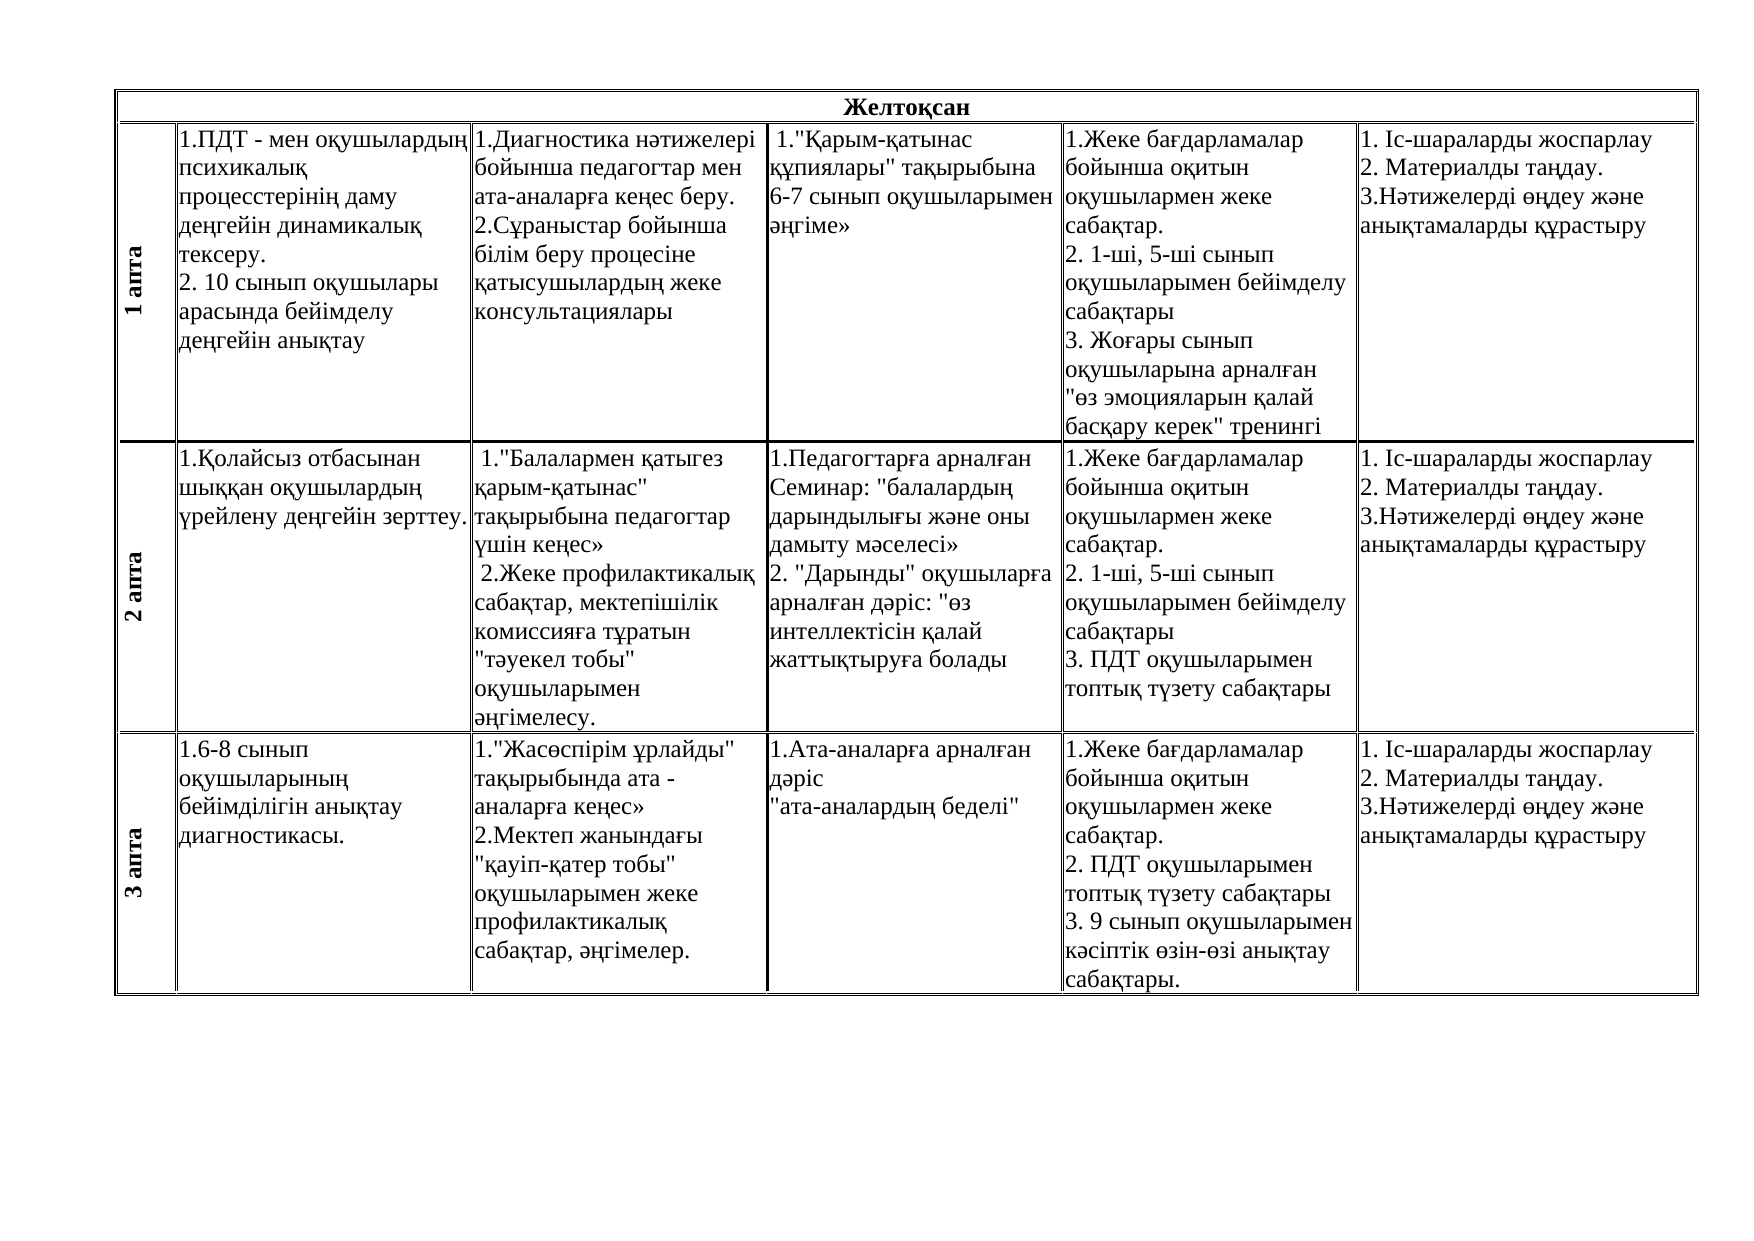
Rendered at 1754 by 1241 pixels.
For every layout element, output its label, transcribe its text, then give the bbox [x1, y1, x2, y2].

table_cell 1."Жасөспірім ұрлайды" тақырыбында ата - аналарға кеңес» 2.Мектеп жанындағы "қауіп-қатер тобы" оқушыларымен жеке профилактикалық сабақтар, әңгімелер. [472, 734, 767, 993]
table_cell 1. Іс-шараларды жоспарлау 2. Материалды таңдау. 3.Нәтижелерді өңдеу және анықтамаларды құрастыру [1359, 440, 1696, 731]
table_cell 1."Қарым-қатынас құпиялары" тақырыбына 6-7 сынып оқушыларымен әңгіме» [769, 124, 1061, 440]
table_cell 1.Диагностика нәтижелері бойынша педагогтар мен ата-аналарға кеңес беру. 2.Сұраныстар бойынша білім беру процесіне қатысушылардың жеке консультациялары [473, 124, 766, 440]
table_cell 1."Балалармен қатыгез қарым-қатынас" тақырыбына педагогтар үшін кеңес» 2.Жеке профилактикалық сабақтар, мектепішілік комиссияға тұратын "тәуекел тобы" оқушыларымен әңгімелесу. [473, 443, 766, 731]
table_cell 1.Жеке бағдарламалар бойынша оқитын оқушылармен жеке сабақтар. 2. 1-ші, 5-ші сынып оқушыларымен бейімделу сабақтары 3. Жоғары сынып оқушыларына арналған "өз эмоцияларын қалай басқару керек" тренингі [1064, 124, 1356, 440]
table_cell 1.ПДТ - мен оқушылардың психикалық процесстерінің даму деңгейін динамикалық тексеру. 2. 10 сынып оқушылары арасында бейімделу деңгейін анықтау [178, 124, 470, 440]
table_cell 1.Жеке бағдарламалар бойынша оқитын оқушылармен жеке сабақтар. 2. 1-ші, 5-ші сынып оқушыларымен бейімделу сабақтары 3. ПДТ оқушыларымен топтық түзету сабақтары [1064, 443, 1356, 731]
table_header Желтоқсан [118, 92, 1696, 121]
table_cell 1.Ата-аналарға арналған дәріс "ата-аналардың беделі" [767, 734, 1062, 993]
table_cell 1. Іс-шараларды жоспарлау 2. Материалды таңдау. 3.Нәтижелерді өңдеу және анықтамаларды құрастыру [1358, 731, 1697, 993]
table_cell 1.Жеке бағдарламалар бойынша оқитын оқушылармен жеке сабақтар. 2. ПДТ оқушыларымен топтық түзету сабақтары 3. 9 сынып оқушыларымен кәсіптік өзін-өзі анықтау сабақтары. [1063, 734, 1358, 993]
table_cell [1358, 121, 1697, 440]
table_cell 2 апта [118, 440, 175, 731]
table_cell 1.6-8 сынып оқушыларының бейімділігін анықтау диагностикасы. [176, 734, 472, 993]
table_cell 1.Педагогтарға арналған Семинар: "балалардың дарындылығы және оны дамыту мәселесі» 2. "Дарынды" оқушыларға арналған дәріс: "өз интеллектісін қалай жаттықтыруға болады [769, 443, 1061, 731]
table_cell 1 апта [116, 121, 176, 440]
table_cell 3 апта [116, 731, 176, 993]
table_cell 1.Қолайсыз отбасынан шыққан оқушылардың үрейлену деңгейін зерттеу. [178, 443, 470, 731]
